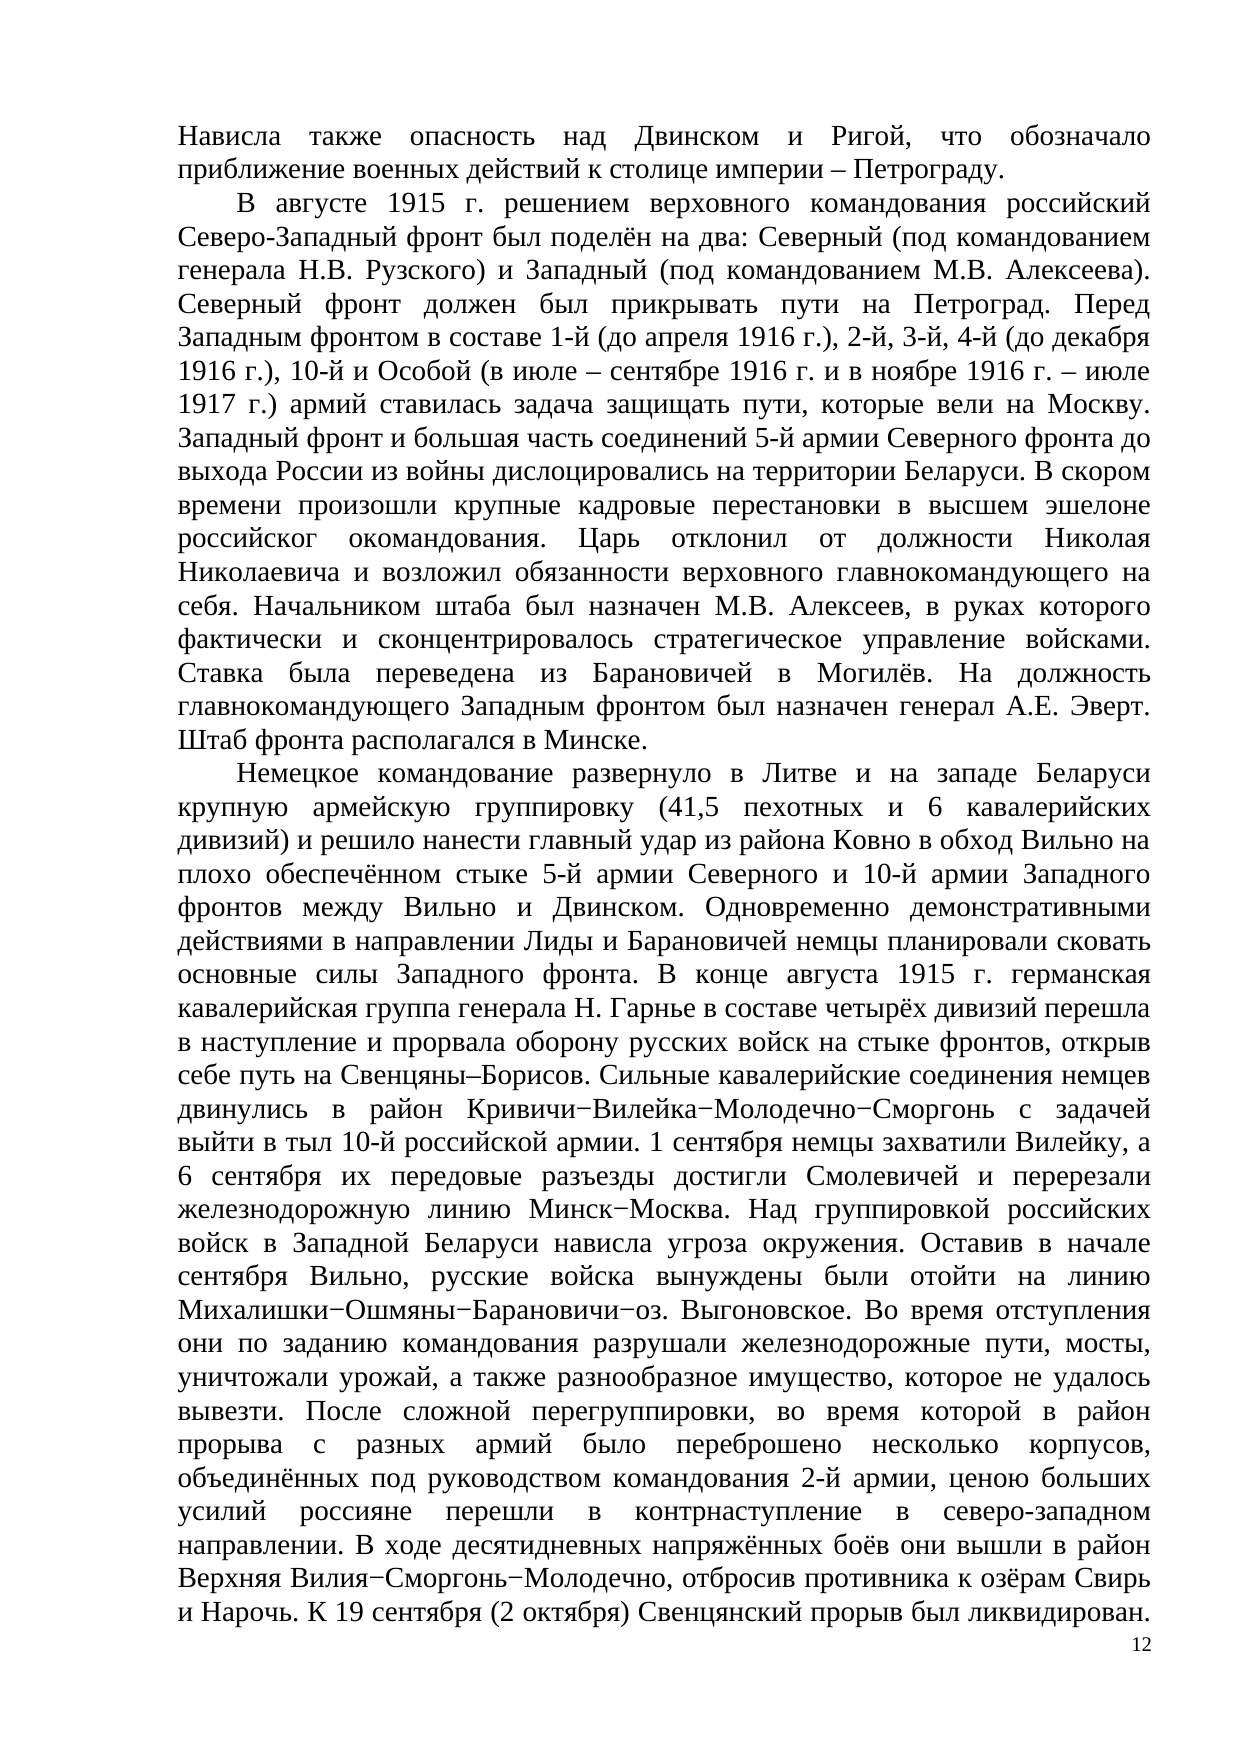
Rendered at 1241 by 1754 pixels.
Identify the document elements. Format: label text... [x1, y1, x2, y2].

text В августе 1915 г. решением верховного командования российский Северо-Западный фронт был поделён на два: Северный (под командованием генерала Н.В. Рузского) и Западный (под командованием М.В. Алексеева). Северный фронт должен был прикрывать пути на Петроград. Перед Западным фронтом в составе 1-й (до апреля 1916 г.), 2-й, 3-й, 4-й (до декабря 1916 г.), 10-й и Особой (в июле – сентябре 1916 г. и в ноябре 1916 г. – июле 1917 г.) армий ставилась задача защищать пути, которые вели на Москву. Западный фронт и большая часть соединений 5-й армии Северного фронта до выхода России из войны дислоцировались на территории Беларуси. В скором времени произошли крупные кадровые перестановки в высшем эшелоне российског окомандования. Царь отклонил от должности Николая Николаевича и возложил обязанности верховного главнокомандующего на себя. Начальником штаба был назначен М.В. Алексеев, в руках которого фактически и сконцентрировалось стратегическое управление войсками. Ставка была переведена из Барановичей в Могилёв. На должность главнокомандующего Западным фронтом был назначен генерал А.Е. Эверт. Штаб фронта располагался в Минске. [177, 185, 1152, 755]
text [177, 755, 1152, 1627]
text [177, 118, 1152, 185]
